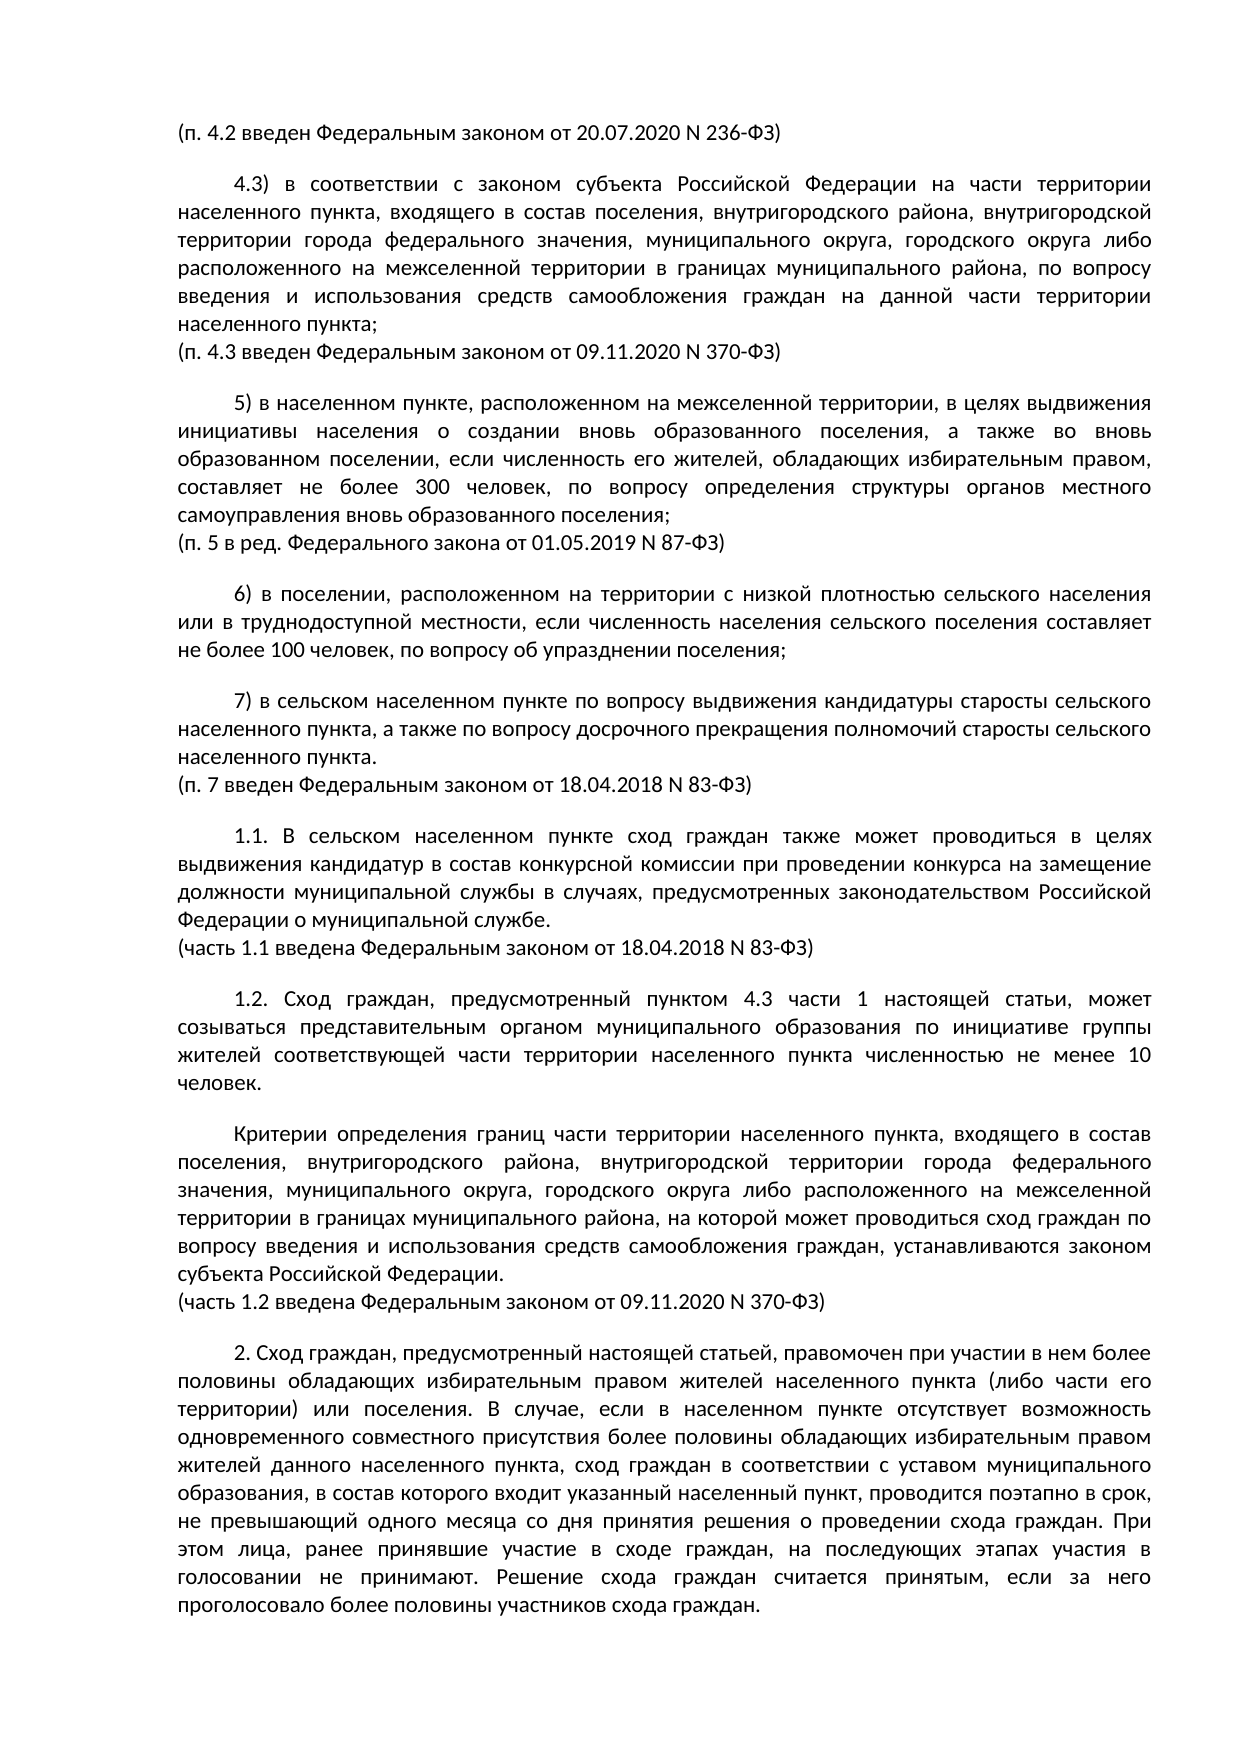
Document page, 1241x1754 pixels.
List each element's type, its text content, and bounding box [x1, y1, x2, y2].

text (п. 5 в ред. Федерального закона от 01.05.2019 N 87-ФЗ) [177, 528, 1152, 556]
text Критерии определения границ части территории населенного пункта, входящего в состав поселения, внутригородского района, внутригородской территории города федерального значения, муниципального округа, городского округа либо расположенного на межселенной территории в границах муниципального района, на которой может проводиться сход граждан по вопросу введения и использования средств самообложения граждан, устанавливаются законом субъекта Российской Федерации. [177, 1119, 1152, 1287]
text 6) в поселении, расположенном на территории с низкой плотностью сельского населения или в труднодоступной местности, если численность населения сельского поселения составляет не более 100 человек, по вопросу об упразднении поселения; [177, 579, 1152, 663]
text 4.3) в соответствии с законом субъекта Российской Федерации на части территории населенного пункта, входящего в состав поселения, внутригородского района, внутригородской территории города федерального значения, муниципального округа, городского округа либо расположенного на межселенной территории в границах муниципального района, по вопросу введения и использования средств самообложения граждан на данной части территории населенного пункта; [177, 169, 1152, 337]
text (п. 4.2 введен Федеральным законом от 20.07.2020 N 236-ФЗ) [177, 118, 1152, 146]
text 7) в сельском населенном пункте по вопросу выдвижения кандидатуры старосты сельского населенного пункта, а также по вопросу досрочного прекращения полномочий старосты сельского населенного пункта. [177, 686, 1152, 770]
text (часть 1.2 введена Федеральным законом от 09.11.2020 N 370-ФЗ) [177, 1287, 1152, 1315]
text 1.2. Сход граждан, предусмотренный пунктом 4.3 части 1 настоящей статьи, может созываться представительным органом муниципального образования по инициативе группы жителей соответствующей части территории населенного пункта численностью не менее 10 человек. [177, 984, 1152, 1096]
text 1.1. В сельском населенном пункте сход граждан также может проводиться в целях выдвижения кандидатур в состав конкурсной комиссии при проведении конкурса на замещение должности муниципальной службы в случаях, предусмотренных законодательством Российской Федерации о муниципальной службе. [177, 821, 1152, 933]
text (п. 7 введен Федеральным законом от 18.04.2018 N 83-ФЗ) [177, 770, 1152, 798]
text 5) в населенном пункте, расположенном на межселенной территории, в целях выдвижения инициативы населения о создании вновь образованного поселения, а также во вновь образованном поселении, если численность его жителей, обладающих избирательным правом, составляет не более 300 человек, по вопросу определения структуры органов местного самоуправления вновь образованного поселения; [177, 388, 1152, 528]
text (п. 4.3 введен Федеральным законом от 09.11.2020 N 370-ФЗ) [177, 337, 1152, 365]
text (часть 1.1 введена Федеральным законом от 18.04.2018 N 83-ФЗ) [177, 933, 1152, 961]
text 2. Сход граждан, предусмотренный настоящей статьей, правомочен при участии в нем более половины обладающих избирательным правом жителей населенного пункта (либо части его территории) или поселения. В случае, если в населенном пункте отсутствует возможность одновременного совместного присутствия более половины обладающих избирательным правом жителей данного населенного пункта, сход граждан в соответствии с уставом муниципального образования, в состав которого входит указанный населенный пункт, проводится поэтапно в срок, не превышающий одного месяца со дня принятия решения о проведении схода граждан. При этом лица, ранее принявшие участие в сходе граждан, на последующих этапах участия в голосовании не принимают. Решение схода граждан считается принятым, если за него проголосовало более половины участников схода граждан. [177, 1338, 1152, 1618]
